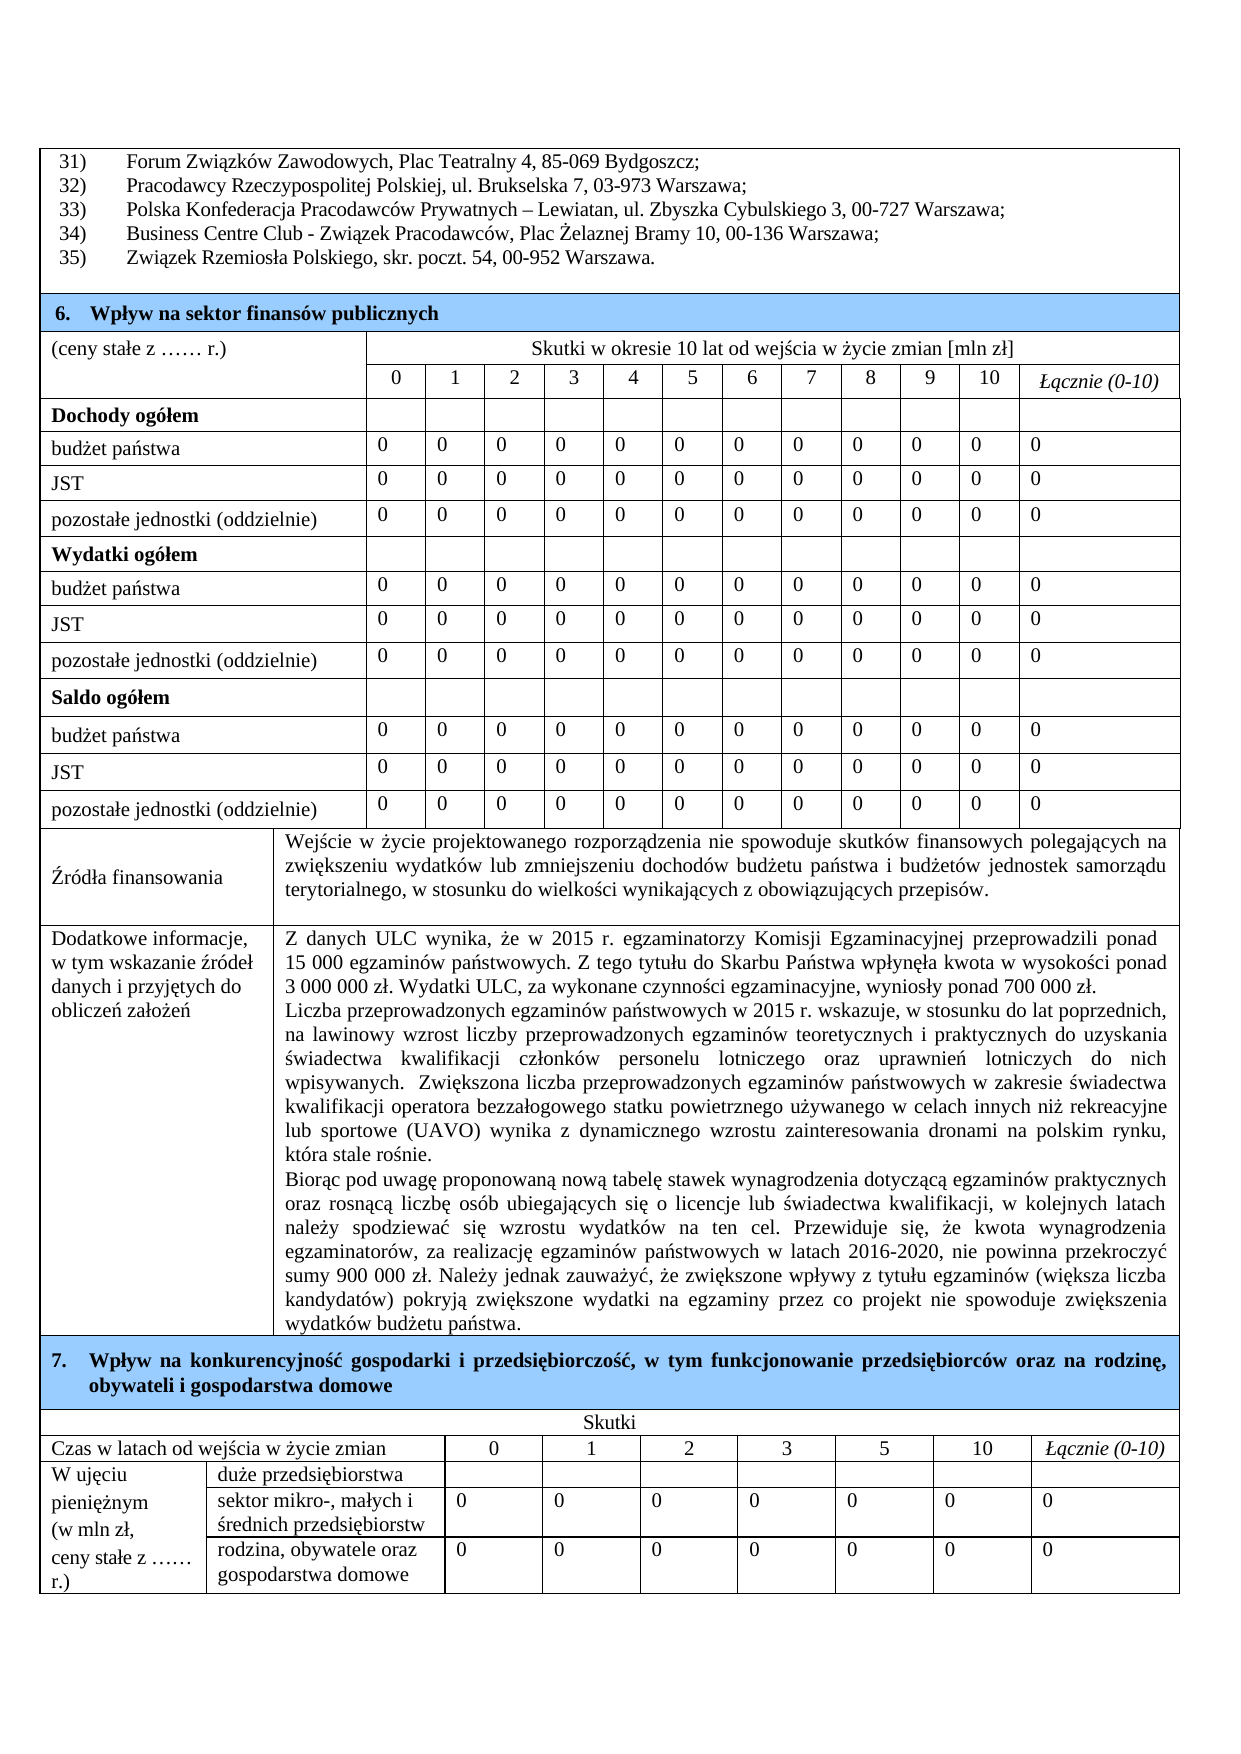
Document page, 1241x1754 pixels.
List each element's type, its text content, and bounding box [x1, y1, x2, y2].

table_cell 0 [1020, 643, 1180, 678]
table_cell [960, 679, 1019, 716]
table_cell [367, 537, 425, 571]
table_cell 0 [1020, 501, 1180, 536]
table_cell 0 [663, 466, 722, 500]
table_cell 0 [663, 572, 722, 605]
table_cell 0 [738, 1538, 835, 1593]
table_cell 0 [1032, 1538, 1179, 1593]
table_cell [545, 537, 603, 571]
table_cell [723, 537, 781, 571]
table_cell 0 [738, 1488, 835, 1536]
table_cell 0 [782, 643, 841, 678]
table_cell 0 [1020, 606, 1180, 642]
table_cell 7 [782, 365, 841, 398]
table_cell 0 [842, 466, 900, 500]
table_cell 0 [723, 432, 781, 464]
table_cell [543, 1462, 640, 1487]
table_cell 0 [723, 501, 781, 536]
table_cell [604, 399, 662, 431]
table_cell 0 [934, 1488, 1031, 1536]
table_cell 0 [782, 717, 841, 753]
table_cell [545, 399, 603, 431]
table_cell 0 [426, 572, 484, 605]
table_cell [723, 679, 781, 716]
table_cell W ujęciu pieniężnym (w mln zł, ceny stałe z …… r.) [41, 1462, 206, 1593]
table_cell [41, 149, 1179, 293]
table_cell 0 [723, 466, 781, 500]
table_cell [738, 1462, 835, 1487]
table_cell [663, 537, 722, 571]
table_cell 0 [901, 466, 959, 500]
table_cell 0 [663, 791, 722, 827]
table_cell 0 [782, 791, 841, 827]
table_cell 3 [545, 365, 603, 398]
table_cell [663, 399, 722, 431]
table_cell 0 [842, 606, 900, 642]
table_cell [836, 1462, 933, 1487]
table_cell 0 [367, 365, 425, 398]
table_cell 0 [901, 572, 959, 605]
table_cell 0 [641, 1488, 737, 1536]
table_cell 0 [1020, 572, 1180, 605]
table_cell 0 [960, 501, 1019, 536]
table_cell 0 [960, 572, 1019, 605]
table_cell [367, 399, 425, 431]
table_cell 0 [446, 1436, 542, 1461]
table_cell 0 [901, 791, 959, 827]
table_cell 0 [604, 501, 662, 536]
table_cell [367, 679, 425, 716]
table_cell 0 [426, 432, 484, 464]
table_cell budżet państwa [41, 717, 366, 753]
table_cell 0 [1020, 754, 1180, 790]
table_cell duże przedsiębiorstwa [207, 1462, 444, 1487]
table_cell 0 [604, 791, 662, 827]
table_cell 0 [545, 717, 603, 753]
table_cell 0 [545, 572, 603, 605]
table_cell Wpływ na konkurencyjność gospodarki i przedsiębiorczość, w tym funkcjonowanie przedsiębiorców oraz na rodzinę, obywateli i gospodarstwa domowe [41, 1336, 1179, 1409]
table_cell 0 [723, 754, 781, 790]
table_cell 0 [663, 432, 722, 464]
table_cell 0 [543, 1538, 640, 1593]
table_cell [723, 399, 781, 431]
table_cell 0 [901, 606, 959, 642]
table_cell 0 [485, 754, 544, 790]
table_cell 0 [842, 643, 900, 678]
table_cell 0 [723, 606, 781, 642]
table_cell 0 [446, 1538, 542, 1593]
table_cell 0 [723, 717, 781, 753]
table_cell Z danych ULC wynika, że w 2015 r. egzaminatorzy Komisji Egzaminacyjnej przeprowadzili ponad 15 000 egzaminów państwowych. Z tego tytułu do Skarbu Państwa wpłynęła kwota w wysokości ponad 3 000 000 zł. Wydatki ULC, za wykonane czynności egzaminacyjne, wyniosły ponad 700 000 zł. Liczba przeprowadzonych egzaminów państwowych w 2015 r. wskazuje, w stosunku do lat poprzednich, na lawinowy wzrost liczby przeprowadzonych egzaminów teoretycznych i praktycznych do uzyskania świadectwa kwalifikacji członków personelu lotniczego oraz uprawnień lotniczych do nich wpisywanych. Zwiększona liczba przeprowadzonych egzaminów państwowych w zakresie świadectwa kwalifikacji operatora bezzałogowego statku powietrznego używanego w celach innych niż rekreacyjne lub sportowe (UAVO) wynika z dynamicznego wzrostu zainteresowania dronami na polskim rynku, która stale rośnie. Biorąc pod uwagę proponowaną nową tabelę stawek wynagrodzenia dotyczącą egzaminów praktycznych oraz rosnącą liczbę osób ubiegających się o licencje lub świadectwa kwalifikacji, w kolejnych latach należy spodziewać się wzrostu wydatków na ten cel. Przewiduje się, że kwota wynagrodzenia egzaminatorów, za realizację egzaminów państwowych w latach 2016-2020, nie powinna przekroczyć sumy 900 000 zł. Należy jednak zauważyć, że zwiększone wpływy z tytułu egzaminów (większa liczba kandydatów) pokryją zwiększone wydatki na egzaminy przez co projekt nie spowoduje zwiększenia wydatków budżetu państwa. [274, 926, 1179, 1335]
table_cell [901, 537, 959, 571]
table_cell 0 [901, 717, 959, 753]
table_cell 0 [545, 432, 603, 464]
table_cell Skutki w okresie 10 lat od wejścia w życie zmian [mln zł] [367, 332, 1179, 364]
table_cell 0 [782, 572, 841, 605]
table_cell Wpływ na sektor finansów publicznych [41, 294, 1179, 331]
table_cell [207, 1538, 444, 1593]
table_cell 0 [960, 432, 1019, 464]
table_cell 0 [426, 466, 484, 500]
table_cell 0 [960, 717, 1019, 753]
table_cell 0 [367, 754, 425, 790]
table_cell 0 [842, 501, 900, 536]
table_cell 0 [485, 432, 544, 464]
table_cell 0 [604, 754, 662, 790]
table_cell 0 [604, 717, 662, 753]
table_cell [426, 537, 484, 571]
table_cell Łącznie (0-10) [1020, 365, 1179, 398]
table_cell 0 [485, 606, 544, 642]
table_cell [207, 1488, 444, 1536]
table_cell 0 [604, 432, 662, 464]
table_cell 0 [723, 572, 781, 605]
table_cell 0 [485, 643, 544, 678]
table_cell JST [41, 606, 366, 642]
table_cell [782, 679, 841, 716]
table_cell 8 [842, 365, 900, 398]
table_cell Wejście w życie projektowanego rozporządzenia nie spowoduje skutków finansowych polegających na zwiększeniu wydatków lub zmniejszeniu dochodów budżetu państwa i budżetów jednostek samorządu terytorialnego, w stosunku do wielkości wynikających z obowiązujących przepisów. [274, 829, 1179, 925]
table_cell 0 [426, 717, 484, 753]
table_cell Czas w latach od wejścia w życie zmian [41, 1436, 444, 1461]
table_cell [545, 679, 603, 716]
table_cell 0 [1032, 1488, 1179, 1536]
table_cell Dodatkowe informacje, w tym wskazanie źródeł danych i przyjętych do obliczeń założeń [41, 926, 273, 1335]
table_cell 0 [367, 501, 425, 536]
table_cell 0 [782, 466, 841, 500]
table_cell [960, 537, 1019, 571]
table_cell [604, 537, 662, 571]
table_cell 4 [604, 365, 662, 398]
table_cell 0 [446, 1488, 542, 1536]
table_cell [485, 399, 544, 431]
table_cell 0 [426, 501, 484, 536]
table_cell 6 [723, 365, 781, 398]
table_cell 0 [842, 717, 900, 753]
table_cell [426, 399, 484, 431]
table_cell [934, 1462, 1031, 1487]
table_cell 5 [836, 1436, 933, 1461]
table_cell 0 [842, 432, 900, 464]
table_cell 0 [545, 791, 603, 827]
table_cell 0 [836, 1488, 933, 1536]
table_cell [782, 399, 841, 431]
table_cell 0 [836, 1538, 933, 1593]
table_cell [960, 399, 1019, 431]
table_cell [782, 537, 841, 571]
table_cell [663, 679, 722, 716]
table_cell JST [41, 466, 366, 500]
table_cell budżet państwa [41, 572, 366, 605]
table_cell 5 [663, 365, 722, 398]
table_cell [641, 1462, 737, 1487]
table_cell 0 [485, 717, 544, 753]
table_cell 0 [485, 791, 544, 827]
table_cell (ceny stałe z …… r.) [41, 332, 366, 398]
table_cell 0 [842, 791, 900, 827]
table_cell 0 [663, 501, 722, 536]
table_cell 10 [960, 365, 1019, 398]
table_cell pozostałe jednostki (oddzielnie) [41, 791, 366, 827]
table_cell 0 [663, 717, 722, 753]
table_cell 0 [782, 501, 841, 536]
table_cell 0 [901, 432, 959, 464]
table_cell 0 [367, 466, 425, 500]
table_cell [1020, 399, 1180, 431]
table_cell [1020, 537, 1180, 571]
table_cell [1020, 679, 1180, 716]
table_cell 0 [367, 432, 425, 464]
table_cell [842, 537, 900, 571]
table_cell 0 [1020, 717, 1180, 753]
table_cell 0 [663, 754, 722, 790]
table_cell 0 [901, 501, 959, 536]
table_cell 0 [782, 754, 841, 790]
table_cell 0 [723, 791, 781, 827]
table_cell 0 [1020, 791, 1180, 827]
table_cell 0 [782, 606, 841, 642]
table_cell pozostałe jednostki (oddzielnie) [41, 501, 366, 536]
table_cell 0 [543, 1488, 640, 1536]
table_cell 0 [426, 643, 484, 678]
table_cell [485, 537, 544, 571]
table_cell 0 [663, 606, 722, 642]
table_cell budżet państwa [41, 432, 366, 464]
table_cell [901, 399, 959, 431]
table_cell 2 [641, 1436, 737, 1461]
table_cell 0 [604, 643, 662, 678]
table_cell 0 [960, 754, 1019, 790]
table_cell 0 [723, 643, 781, 678]
table_cell 0 [960, 791, 1019, 827]
table_cell 0 [545, 754, 603, 790]
table_cell 0 [604, 606, 662, 642]
table_cell 0 [1020, 466, 1180, 500]
table_cell 0 [901, 643, 959, 678]
table_cell 0 [545, 466, 603, 500]
table_cell Skutki [41, 1410, 1179, 1435]
table_cell 0 [367, 572, 425, 605]
table_cell Łącznie (0-10) [1032, 1436, 1179, 1461]
table_cell 0 [934, 1538, 1031, 1593]
table_cell 0 [367, 606, 425, 642]
table_cell 0 [545, 606, 603, 642]
table_cell pozostałe jednostki (oddzielnie) [41, 643, 366, 678]
table_cell 0 [641, 1538, 737, 1593]
table_cell [604, 679, 662, 716]
table_cell [446, 1462, 542, 1487]
table_cell 1 [426, 365, 484, 398]
table_cell [842, 679, 900, 716]
table_cell 0 [842, 572, 900, 605]
table_cell 0 [485, 572, 544, 605]
table_cell 0 [604, 572, 662, 605]
table_cell 3 [738, 1436, 835, 1461]
table_cell [842, 399, 900, 431]
table_cell Saldo ogółem [41, 679, 366, 716]
table_cell 0 [960, 643, 1019, 678]
table_cell 0 [960, 466, 1019, 500]
table_cell 10 [934, 1436, 1031, 1461]
table_cell 0 [485, 501, 544, 536]
table_cell [1032, 1462, 1179, 1487]
table_cell 0 [604, 466, 662, 500]
table_cell 9 [901, 365, 959, 398]
table_cell [426, 679, 484, 716]
table_cell 0 [426, 791, 484, 827]
table_cell [901, 679, 959, 716]
table_cell 0 [545, 643, 603, 678]
table_cell 0 [1020, 432, 1180, 464]
table_cell Wydatki ogółem [41, 537, 366, 571]
table_cell Źródła finansowania [41, 829, 273, 925]
table_cell 2 [485, 365, 544, 398]
table_cell 0 [367, 717, 425, 753]
table_cell 0 [426, 606, 484, 642]
table_cell 0 [485, 466, 544, 500]
table_cell 0 [663, 643, 722, 678]
table_cell JST [41, 754, 366, 790]
table_cell [485, 679, 544, 716]
table_cell 0 [426, 754, 484, 790]
table_cell 0 [782, 432, 841, 464]
table_cell 0 [842, 754, 900, 790]
table_cell 0 [545, 501, 603, 536]
table_cell 0 [367, 643, 425, 678]
table_cell 1 [543, 1436, 640, 1461]
table_cell 0 [960, 606, 1019, 642]
table_cell 0 [901, 754, 959, 790]
table_cell 0 [367, 791, 425, 827]
table_cell Dochody ogółem [41, 399, 366, 431]
